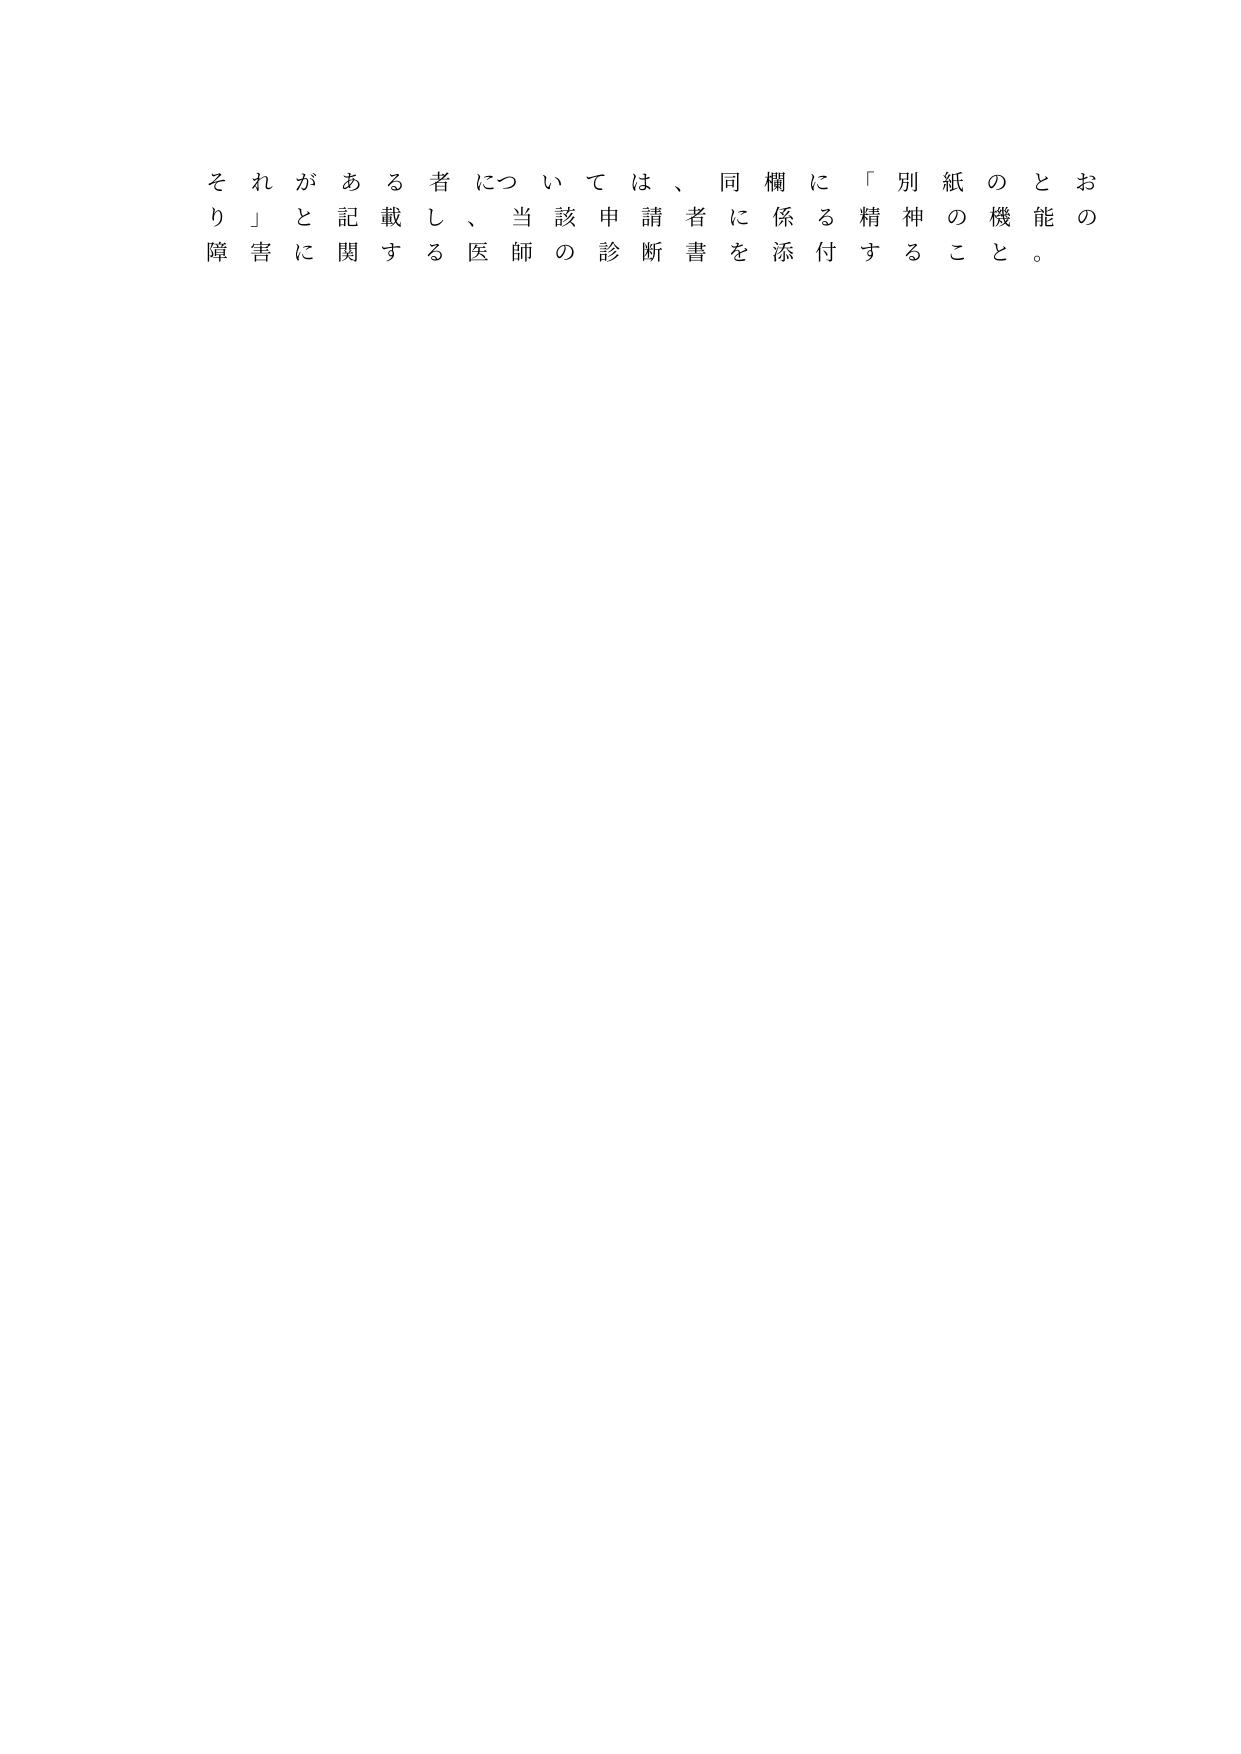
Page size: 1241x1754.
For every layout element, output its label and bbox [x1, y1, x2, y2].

text [119, 164, 1121, 268]
